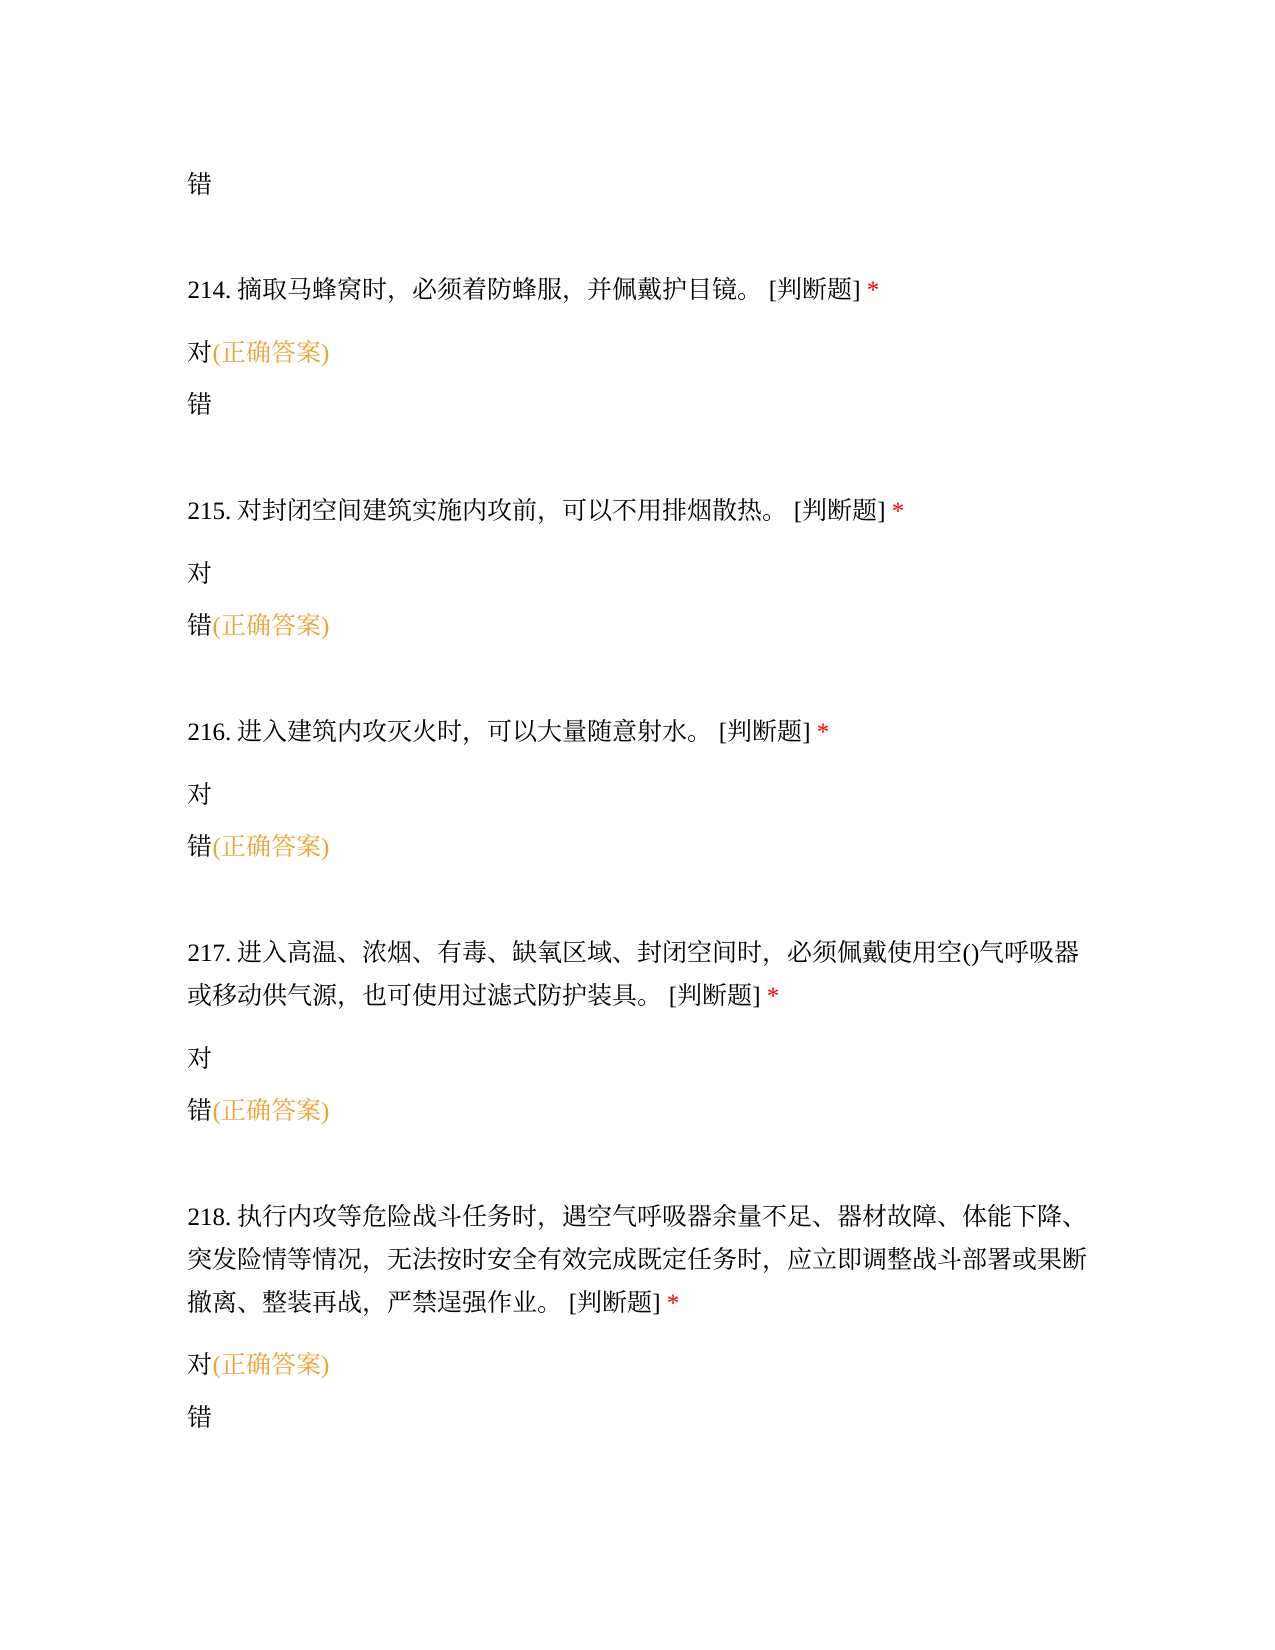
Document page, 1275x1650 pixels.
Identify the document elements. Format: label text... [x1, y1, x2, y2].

table_header 对(正确答案) [177, 320, 946, 371]
table_cell 错(正确答案) [177, 1078, 946, 1128]
table_header 对 [177, 762, 946, 812]
table_cell 错 [177, 152, 946, 202]
table_header 对(正确答案) [177, 1333, 946, 1383]
table_header 对 [177, 541, 946, 591]
table_cell 错 [177, 1385, 946, 1435]
text 217. 进入高温、浓烟、有毒、缺氧区域、封闭空间时，必须佩戴使用空()气呼吸器或移动供气源，也可使用过滤式防护装具。 [判断题] * [187, 938, 1087, 1009]
table_cell 错 [177, 372, 946, 423]
text 215. 对封闭空间建筑实施内攻前，可以不用排烟散热。 [判断题] * [187, 496, 1087, 525]
text 218. 执行内攻等危险战斗任务时，遇空气呼吸器余量不足、器材故障、体能下降、突发险情等情况，无法按时安全有效完成既定任务时，应立即调整战斗部署或果断撤离、整装再战，严禁逞强作业。 [判断题] * [187, 1202, 1087, 1317]
table_cell 错(正确答案) [177, 593, 946, 643]
text 214. 摘取马蜂窝时，必须着防蜂服，并佩戴护目镜。 [判断题] * [187, 276, 1087, 304]
table_cell 错(正确答案) [177, 814, 946, 864]
table_header 对 [177, 1026, 946, 1076]
text 216. 进入建筑内攻灭火时，可以大量随意射水。 [判断题] * [187, 717, 1087, 746]
